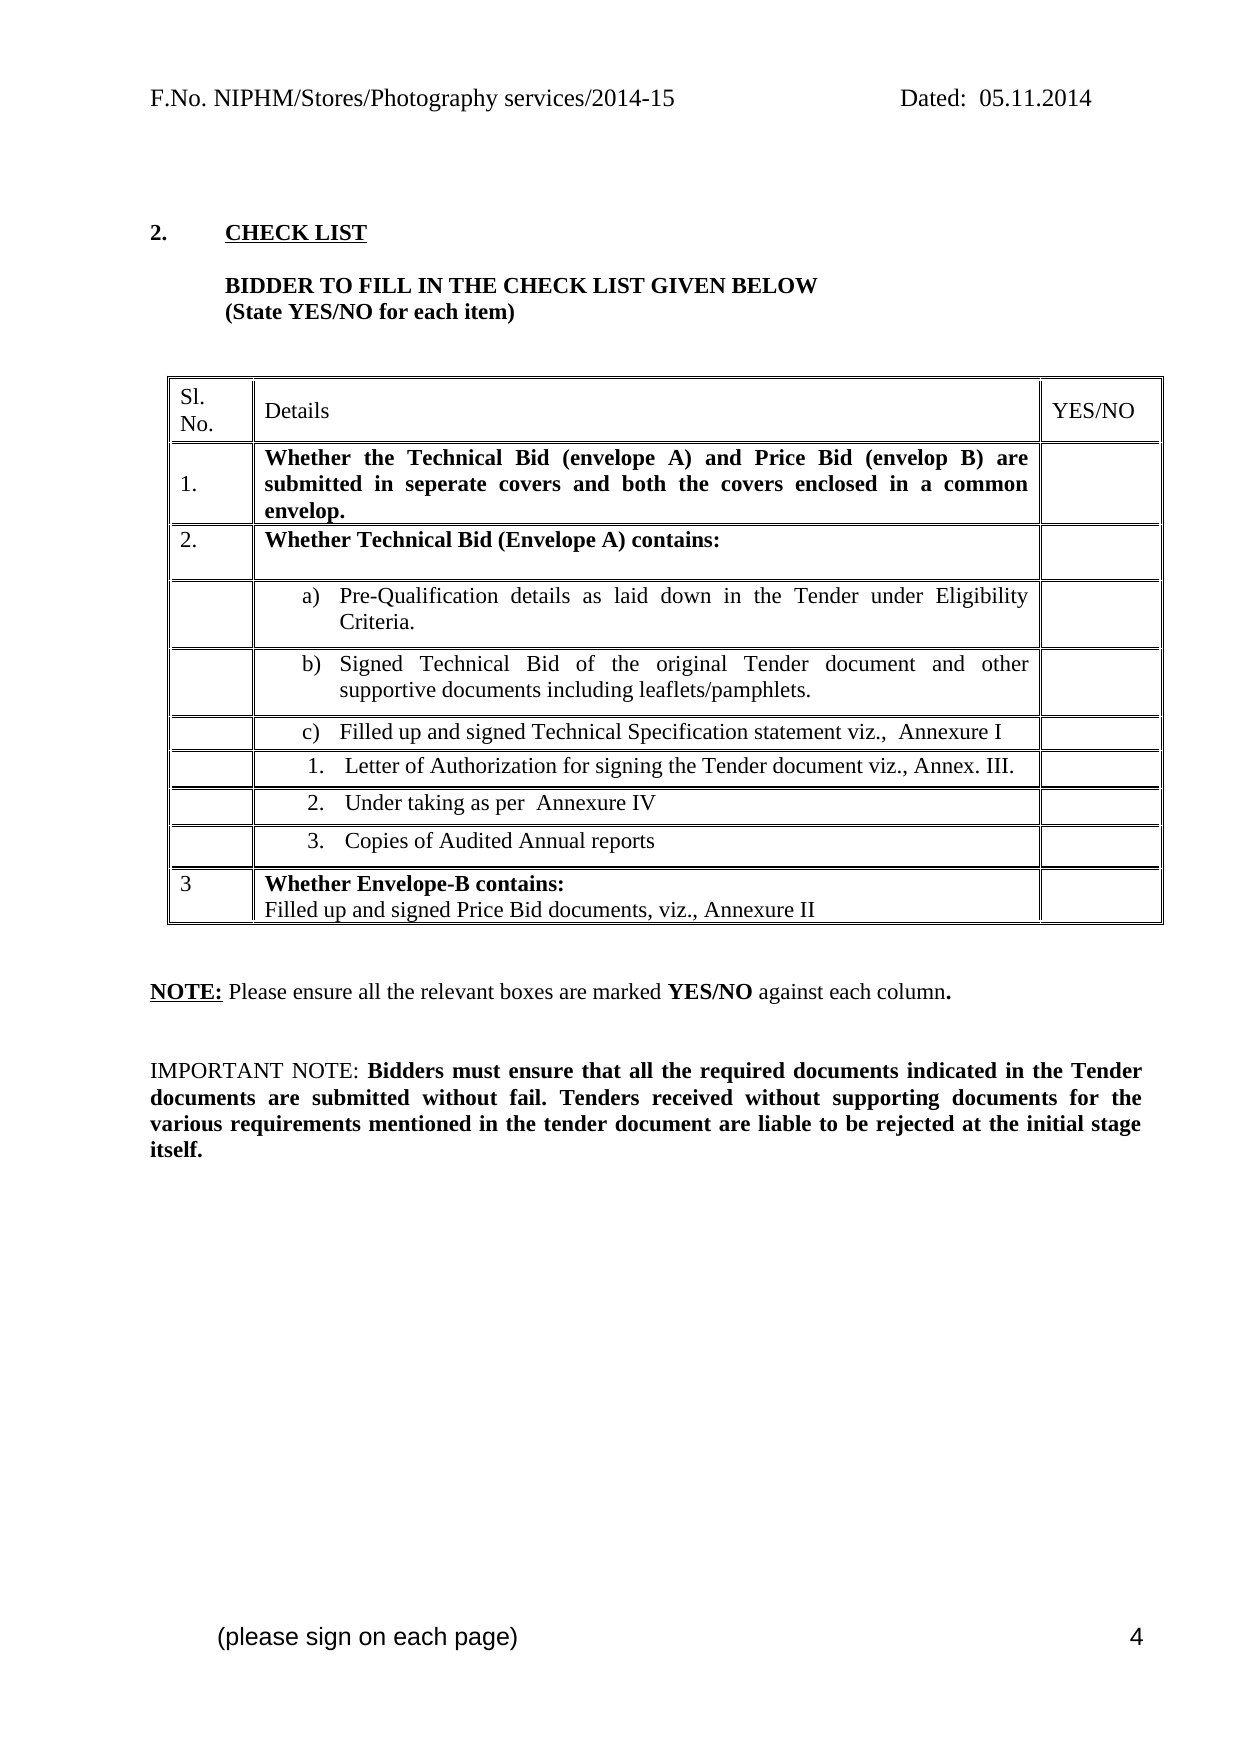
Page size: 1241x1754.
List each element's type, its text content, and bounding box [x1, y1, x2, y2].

table_cell Copies of Audited Annual reports [255, 827, 1039, 866]
table_cell [169, 715, 253, 749]
table_cell [170, 786, 252, 824]
table_cell Letter of Authorization for signing the Tender document viz., Annex. III. [255, 752, 1039, 786]
table_cell Whether the Technical Bid (envelope A) and Price Bid (envelop B) are submitted in seperate covers and both the covers enclosed in a common envelop. [255, 444, 1039, 523]
table_cell [170, 824, 252, 866]
text 2. CHECK LIST [150, 219, 1143, 246]
table_cell [1041, 715, 1162, 749]
table_cell [1041, 441, 1162, 523]
table_cell [169, 647, 253, 715]
subtitle NOTE: Please ensure all the relevant boxes are marked YES/NO against each column. [150, 978, 1143, 1004]
table_cell [1042, 786, 1161, 824]
subtitle (State YES/NO for each item) [150, 298, 1143, 324]
text IMPORTANT NOTE: Bidders must ensure that all the required documents indicated in the Tender documents are submitted without fail. Tenders received without supporting documents for the various requirements mentioned in the tender document are liable to be rejected at the initial stage itself. [150, 1057, 1143, 1163]
table_cell [169, 749, 253, 786]
table_cell [1041, 579, 1162, 647]
table_cell Pre-Qualification details as laid down in the Tender under Eligibility Criteria. [255, 582, 1039, 647]
table_cell [1042, 824, 1161, 866]
table_cell Under taking as per Annexure IV [255, 790, 1039, 824]
table_cell Whether Technical Bid (Envelope A) contains: [255, 526, 1039, 579]
table_cell Filled up and signed Technical Specification statement viz., Annexure I [255, 718, 1039, 749]
table_cell [169, 579, 253, 647]
table_cell 2. [169, 523, 253, 579]
table_cell 1. [169, 441, 253, 523]
table_cell [1041, 866, 1161, 922]
table_cell Whether Envelope-B contains: Filled up and signed Price Bid documents, viz., Annexure II [253, 866, 1041, 922]
table_cell [1041, 647, 1162, 715]
table_header Sl. No. [170, 379, 253, 441]
table_header Details [253, 377, 1041, 441]
table_cell [1041, 749, 1162, 786]
subtitle BIDDER TO FILL IN THE CHECK LIST GIVEN BELOW [150, 272, 1143, 298]
table_cell Signed Technical Bid of the original Tender document and other supportive documents including leaflets/pamphlets. [255, 650, 1039, 715]
table_cell [1041, 523, 1162, 579]
table_cell 3 [170, 866, 253, 922]
table_header YES/NO [1041, 379, 1161, 441]
text F.No. NIPHM/Stores/Photography services/2014-15 Dated: 05.11.2014 [150, 83, 1143, 111]
